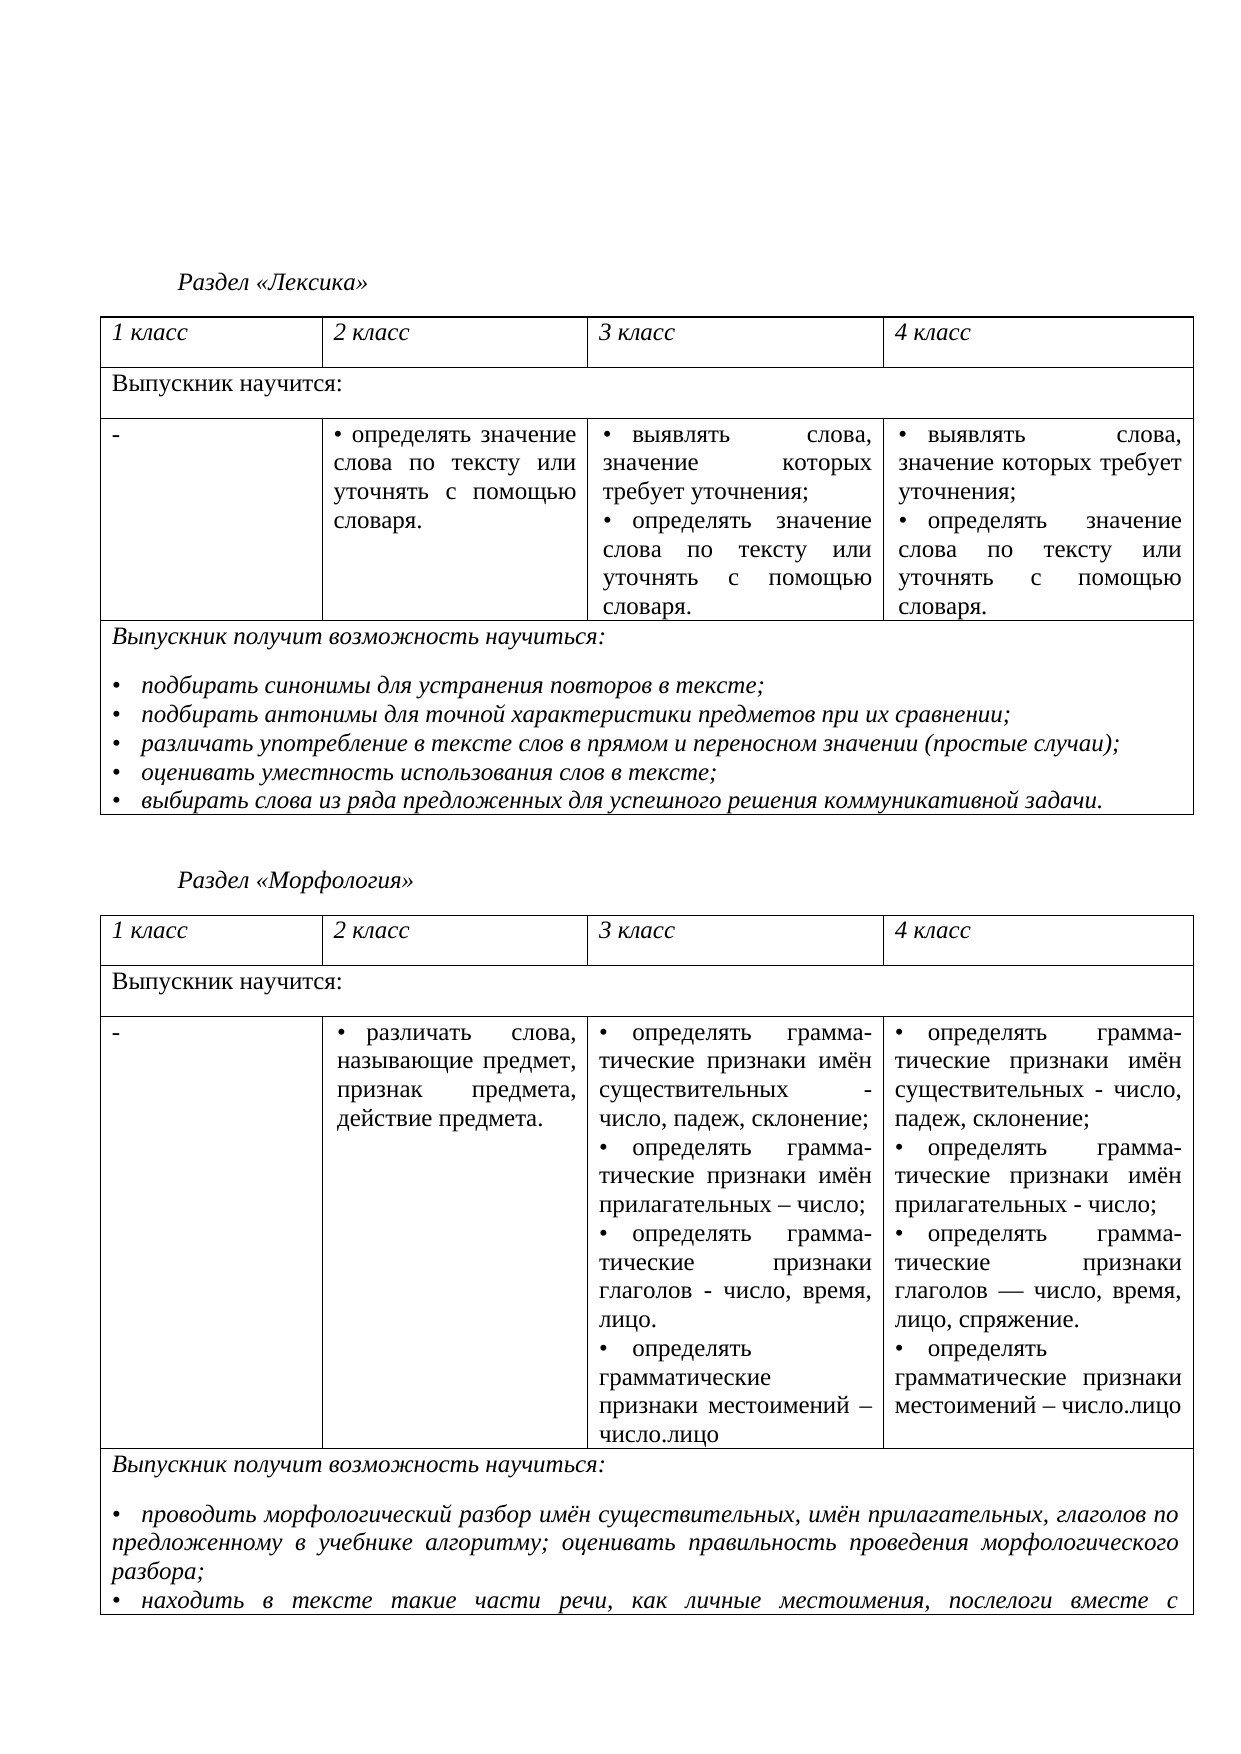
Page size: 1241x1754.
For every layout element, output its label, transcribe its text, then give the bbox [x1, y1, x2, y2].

table_header 3 класс [588, 916, 883, 965]
table_cell Выпускник получит возможность научиться: подбирать синонимы для устранения повторов в тексте; подбирать антонимы для точной характеристики предметов при их сравнении; различать употребление в тексте слов в прямом и переносном значении (простые случаи); оценивать уместность использования слов в тексте; выбирать слова из ряда предложенных для успешного решения коммуникативной задачи. [101, 621, 1193, 814]
table_cell Выпускник научится: [101, 966, 1193, 1016]
table_header 4 класс [884, 318, 1193, 367]
table_cell выявлять слова, значение которых требует уточнения; определять значение слова по тексту или уточнять с помощью словаря. [588, 419, 883, 620]
text Раздел «Морфология» [177, 865, 1152, 894]
table_header 2 класс [323, 318, 587, 367]
table_cell выявлять слова, значение которых требует уточнения; определять значение слова по тексту или уточнять с помощью словаря. [884, 419, 1193, 620]
table_header 1 класс [101, 318, 322, 367]
table_header 4 класс [884, 916, 1193, 965]
table_cell различать слова, называющие предмет, признак предмета, действие предмета. [323, 1017, 587, 1448]
text Раздел «Лексика» [177, 267, 1152, 296]
table_cell - [101, 419, 322, 620]
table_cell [101, 1449, 1193, 1614]
table_header 2 класс [323, 916, 587, 965]
table_cell определять грамма-тические признаки имён существительных - число, падеж, склонение; определять грамма-тические признаки имён прилагательных - число; определять грамма-тические признаки глаголов — число, время, лицо, спряжение. определять грамматические признаки местоимений – число.лицо [884, 1017, 1193, 1448]
table_header 1 класс [101, 916, 322, 965]
table_cell Выпускник научится: [101, 368, 1193, 418]
table_cell определять грамма-тические признаки имён существительных - число, падеж, склонение; определять грамма-тические признаки имён прилагательных – число; определять грамма-тические признаки глаголов - число, время, лицо. определять грамматические признаки местоимений – число.лицо [588, 1017, 883, 1448]
table_header 3 класс [588, 318, 883, 367]
table_cell определять значение слова по тексту или уточнять с помощью словаря. [323, 419, 587, 620]
table_cell - [101, 1017, 322, 1448]
